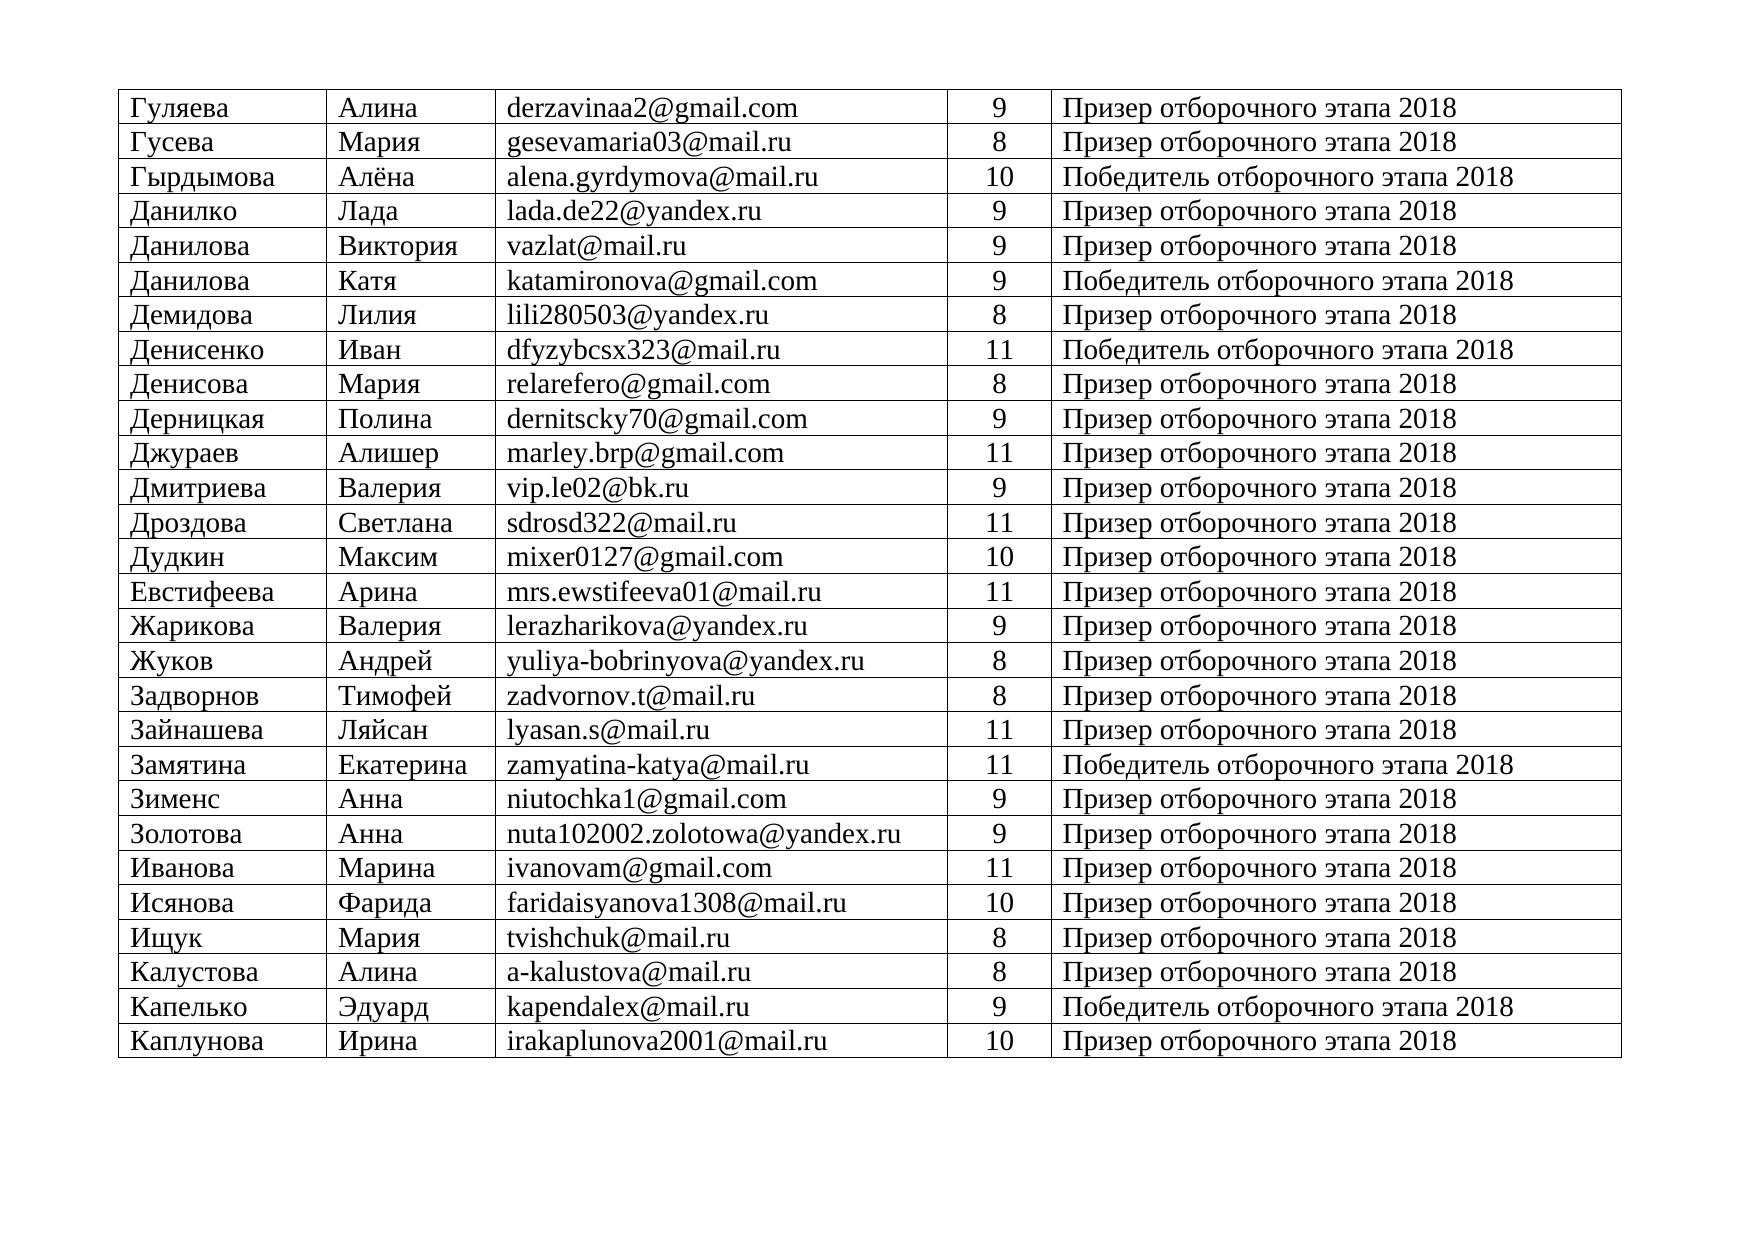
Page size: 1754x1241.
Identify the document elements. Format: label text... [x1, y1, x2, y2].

table_cell 8 [948, 920, 1051, 953]
table_cell lyasan.s@mail.ru [496, 712, 947, 746]
table_cell 11 [948, 332, 1051, 365]
table_cell 9 [948, 989, 1051, 1022]
table_cell 8 [948, 297, 1051, 331]
table_cell mrs.ewstifeeva01@mail.ru [496, 574, 947, 607]
table_cell Призер отборочного этапа 2018 [1052, 470, 1621, 504]
table_cell Фарида [327, 885, 495, 919]
table_cell Исянова [119, 885, 326, 919]
table_cell Призер отборочного этапа 2018 [1052, 194, 1621, 227]
table_cell 8 [948, 678, 1051, 711]
table_cell 10 [948, 885, 1051, 919]
table_cell Валерия [327, 470, 495, 504]
table_cell 10 [948, 1024, 1051, 1057]
table_cell 9 [948, 470, 1051, 504]
table_cell relarefero@gmail.com [496, 366, 947, 400]
table_cell 9 [948, 781, 1051, 815]
table_cell Золотова [119, 816, 326, 849]
table_cell Лада [327, 194, 495, 227]
table_cell 9 [948, 609, 1051, 642]
table_cell Призер отборочного этапа 2018 [1052, 712, 1621, 746]
table_cell dernitscky70@gmail.com [496, 401, 947, 434]
table_cell nuta102002.zolotowa@yandex.ru [496, 816, 947, 849]
table_cell Призер отборочного этапа 2018 [1052, 401, 1621, 434]
table_cell Призер отборочного этапа 2018 [1052, 436, 1621, 469]
table_cell Призер отборочного этапа 2018 [1052, 124, 1621, 158]
table_cell Евстифеева [119, 574, 326, 607]
table_cell Призер отборочного этапа 2018 [1052, 505, 1621, 538]
table_cell Зайнашева [119, 712, 326, 746]
table_cell Валерия [327, 609, 495, 642]
table_cell Победитель отборочного этапа 2018 [1052, 263, 1621, 296]
table_cell Демидова [119, 297, 326, 331]
table_cell lili280503@yandex.ru [496, 297, 947, 331]
table_cell Катя [327, 263, 495, 296]
table_cell yuliya-bobrinyova@yandex.ru [496, 643, 947, 677]
table_cell Призер отборочного этапа 2018 [1052, 574, 1621, 607]
table_cell Полина [327, 401, 495, 434]
table_cell 9 [948, 816, 1051, 849]
table_cell Призер отборочного этапа 2018 [1052, 678, 1621, 711]
table_cell 9 [948, 228, 1051, 262]
table_cell Призер отборочного этапа 2018 [1052, 920, 1621, 953]
table_cell 11 [948, 505, 1051, 538]
table_cell katamironova@gmail.com [496, 263, 947, 296]
table_cell Эдуард [327, 989, 495, 1022]
table_cell Победитель отборочного этапа 2018 [1052, 159, 1621, 192]
table_cell Анна [327, 816, 495, 849]
table_cell 8 [948, 954, 1051, 988]
table_cell Жарикова [119, 609, 326, 642]
table_cell Дудкин [119, 539, 326, 573]
table_cell ivanovam@gmail.com [496, 851, 947, 884]
table_cell Арина [327, 574, 495, 607]
table_cell Денисенко [119, 332, 326, 365]
table_cell Алина [327, 954, 495, 988]
table_cell Каплунова [119, 1024, 326, 1057]
table_cell dfyzybcsx323@mail.ru [496, 332, 947, 365]
table_cell tvishchuk@mail.ru [496, 920, 947, 953]
table_cell marley.brp@gmail.com [496, 436, 947, 469]
table_cell 10 [948, 539, 1051, 573]
table_cell Ищук [119, 920, 326, 953]
table_cell Екатерина [327, 747, 495, 780]
table_cell Дроздова [119, 505, 326, 538]
table_cell vip.le02@bk.ru [496, 470, 947, 504]
table_cell faridaisyanova1308@mail.ru [496, 885, 947, 919]
table_cell Анна [327, 781, 495, 815]
table_cell zamyatina-katya@mail.ru [496, 747, 947, 780]
table_cell Мария [327, 124, 495, 158]
table_cell Данилова [119, 263, 326, 296]
table_cell Зименс [119, 781, 326, 815]
table_cell lada.de22@yandex.ru [496, 194, 947, 227]
table_cell Призер отборочного этапа 2018 [1052, 954, 1621, 988]
table_cell Гуляева [119, 90, 326, 123]
table_cell Данилко [119, 194, 326, 227]
table_cell mixer0127@gmail.com [496, 539, 947, 573]
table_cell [1052, 1024, 1621, 1057]
table_cell Данилова [119, 228, 326, 262]
table_cell Светлана [327, 505, 495, 538]
table_cell Мария [327, 366, 495, 400]
table_cell Призер отборочного этапа 2018 [1052, 781, 1621, 815]
table_cell 9 [948, 194, 1051, 227]
table_cell Денисова [119, 366, 326, 400]
table_cell irakaplunova2001@mail.ru [496, 1024, 947, 1057]
table_cell Тимофей [327, 678, 495, 711]
table_cell Победитель отборочного этапа 2018 [1052, 332, 1621, 365]
table_cell Призер отборочного этапа 2018 [1052, 539, 1621, 573]
table_cell Гусева [119, 124, 326, 158]
table_cell Призер отборочного этапа 2018 [1052, 816, 1621, 849]
table_cell Иван [327, 332, 495, 365]
table_cell Замятина [119, 747, 326, 780]
table_cell Алёна [327, 159, 495, 192]
table_cell 11 [948, 436, 1051, 469]
table_cell Дерницкая [119, 401, 326, 434]
table_cell 11 [948, 747, 1051, 780]
table_cell Призер отборочного этапа 2018 [1052, 366, 1621, 400]
table_cell Алишер [327, 436, 495, 469]
table_cell zadvornov.t@mail.ru [496, 678, 947, 711]
table_cell Калустова [119, 954, 326, 988]
table_cell Призер отборочного этапа 2018 [1052, 885, 1621, 919]
table_cell Ирина [327, 1024, 495, 1057]
table_cell derzavinaa2@gmail.com [496, 90, 947, 123]
table_cell Жуков [119, 643, 326, 677]
table_cell Призер отборочного этапа 2018 [1052, 643, 1621, 677]
table_cell 9 [948, 90, 1051, 123]
table_cell Максим [327, 539, 495, 573]
table_cell Марина [327, 851, 495, 884]
table_cell Призер отборочного этапа 2018 [1052, 228, 1621, 262]
table_cell Виктория [327, 228, 495, 262]
table_cell niutochka1@gmail.com [496, 781, 947, 815]
table_cell Победитель отборочного этапа 2018 [1052, 747, 1621, 780]
table_cell Андрей [327, 643, 495, 677]
table_cell Задворнов [119, 678, 326, 711]
table_cell Призер отборочного этапа 2018 [1052, 297, 1621, 331]
table_cell 8 [948, 366, 1051, 400]
table_cell Дмитриева [119, 470, 326, 504]
table_cell sdrosd322@mail.ru [496, 505, 947, 538]
table_cell Призер отборочного этапа 2018 [1052, 609, 1621, 642]
table_cell 9 [948, 263, 1051, 296]
table_cell Призер отборочного этапа 2018 [1052, 851, 1621, 884]
table_cell kapendalex@mail.ru [496, 989, 947, 1022]
table_cell Алина [327, 90, 495, 123]
table_cell a-kalustova@mail.ru [496, 954, 947, 988]
table_cell lerazharikova@yandex.ru [496, 609, 947, 642]
table_cell gesevamaria03@mail.ru [496, 124, 947, 158]
table_cell Капелько [119, 989, 326, 1022]
table_cell Мария [327, 920, 495, 953]
table_cell alena.gyrdymova@mail.ru [496, 159, 947, 192]
table_cell Лилия [327, 297, 495, 331]
table_cell 11 [948, 712, 1051, 746]
table_cell Иванова [119, 851, 326, 884]
table_cell Победитель отборочного этапа 2018 [1052, 989, 1621, 1022]
table_cell vazlat@mail.ru [496, 228, 947, 262]
table_cell Джураев [119, 436, 326, 469]
table_cell 9 [948, 401, 1051, 434]
table_cell 11 [948, 574, 1051, 607]
table_cell 8 [948, 124, 1051, 158]
table_cell Гырдымова [119, 159, 326, 192]
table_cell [1052, 90, 1621, 123]
table_cell Ляйсан [327, 712, 495, 746]
table_cell 10 [948, 159, 1051, 192]
table_cell 8 [948, 643, 1051, 677]
table_cell 11 [948, 851, 1051, 884]
